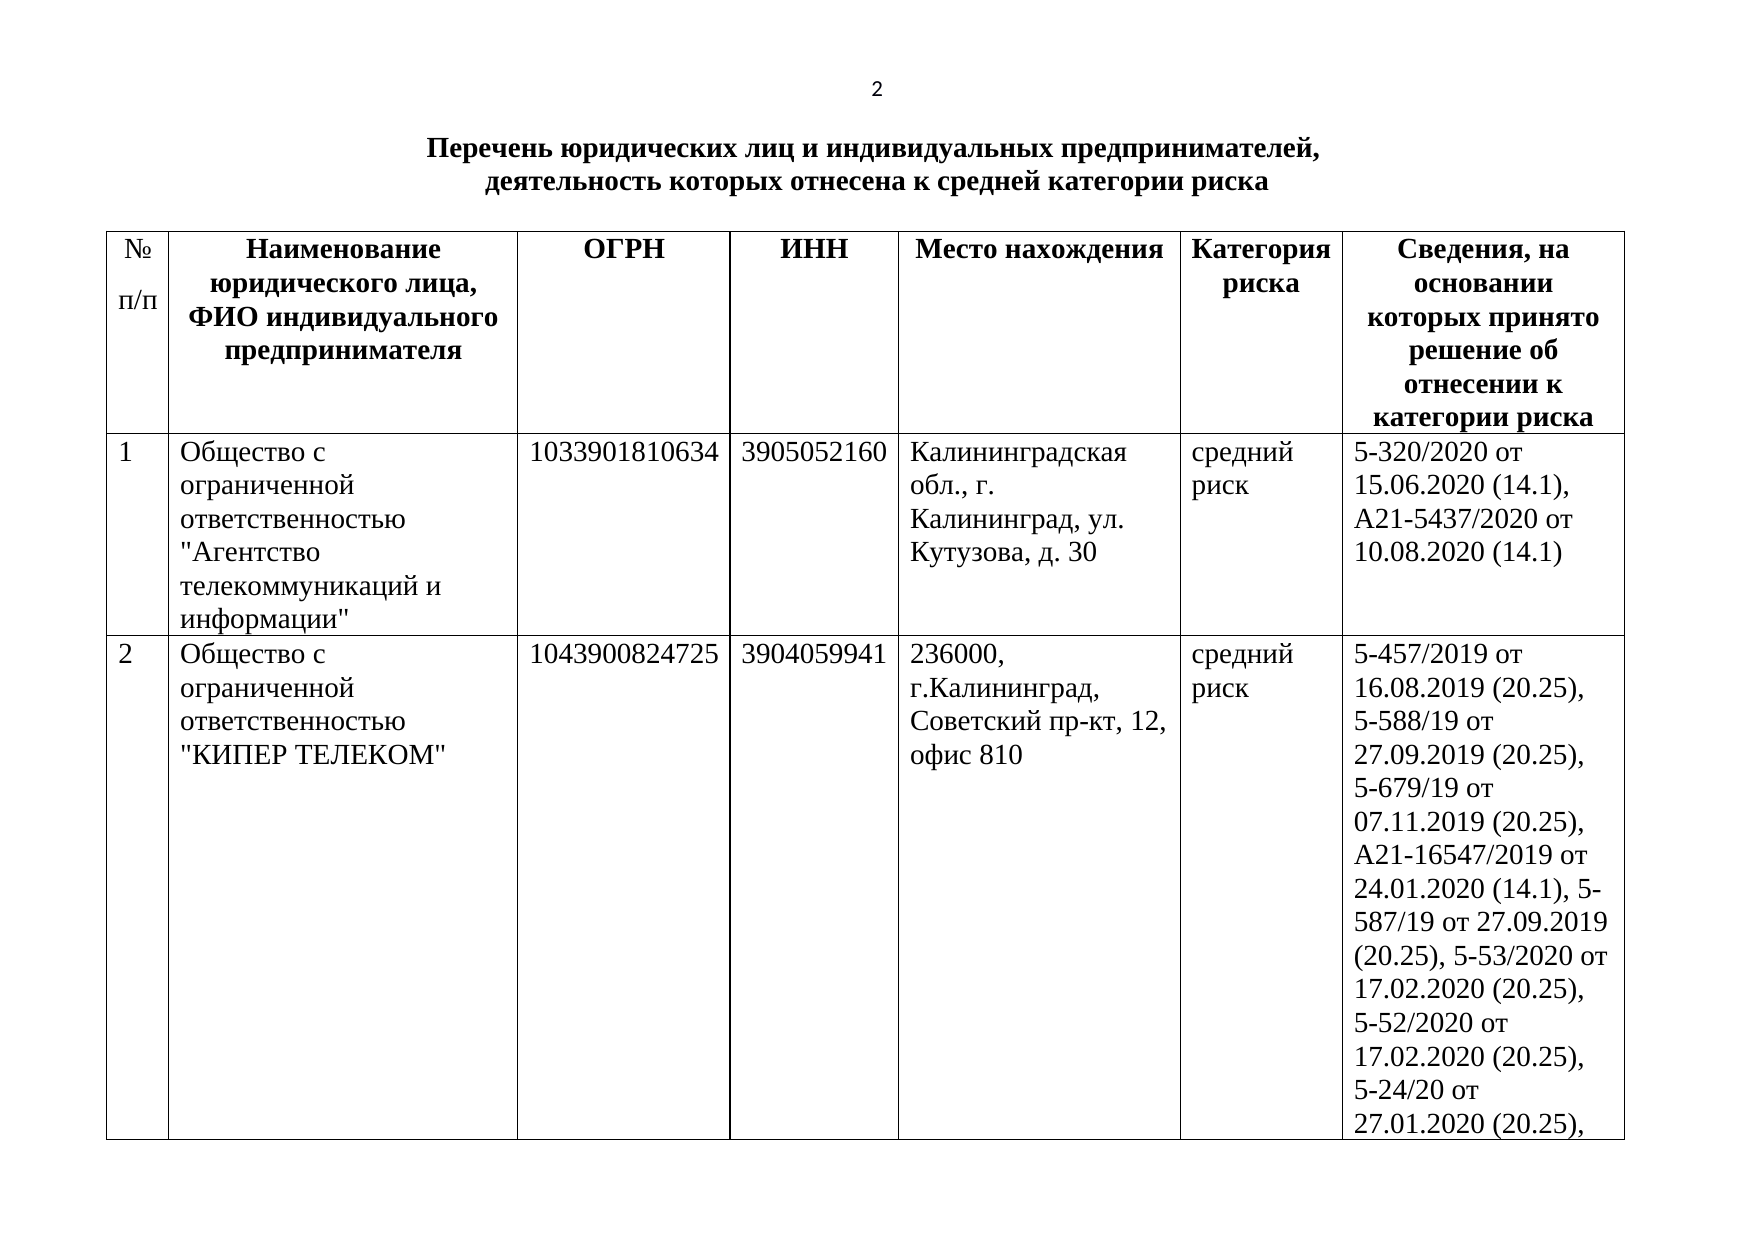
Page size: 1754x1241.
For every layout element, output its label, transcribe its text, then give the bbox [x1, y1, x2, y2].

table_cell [1343, 636, 1624, 1139]
table_cell 5-320/2020 от 15.06.2020 (14.1), А21-5437/2020 от 10.08.2020 (14.1) [1343, 434, 1624, 635]
text Перечень юридических лиц и индивидуальных предпринимателей, деятельность которых отнесена к средней категории риска [118, 130, 1636, 197]
table_cell 1 [107, 434, 168, 635]
table_cell 3905052160 [731, 434, 898, 635]
table_cell Калининградская обл., г. Калининград, ул. Кутузова, д. 30 [899, 434, 1180, 635]
table_cell 1033901810634 [518, 434, 729, 635]
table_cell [899, 636, 1180, 1139]
table_header Наименование юридического лица, ФИО индивидуального предпринимателя [169, 232, 517, 433]
table_cell средний риск [1181, 434, 1342, 635]
table_header Сведения, на основании которых принято решение об отнесении к категории риска [1343, 232, 1624, 433]
table_header ИНН [731, 232, 898, 433]
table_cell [169, 636, 517, 1139]
table_header Категория риска [1181, 232, 1342, 433]
table_cell 3904059941 [731, 636, 898, 1139]
table_header ОГРН [518, 232, 729, 433]
table_cell 2 [107, 636, 168, 1139]
table_header № п/п [107, 232, 168, 433]
table_cell 1043900824725 [518, 636, 729, 1139]
table_cell средний риск [1181, 636, 1342, 1139]
table_cell Общество с ограниченной ответственностью "Агентство телекоммуникаций и информации" [169, 434, 517, 635]
table_header Место нахождения [899, 232, 1180, 433]
